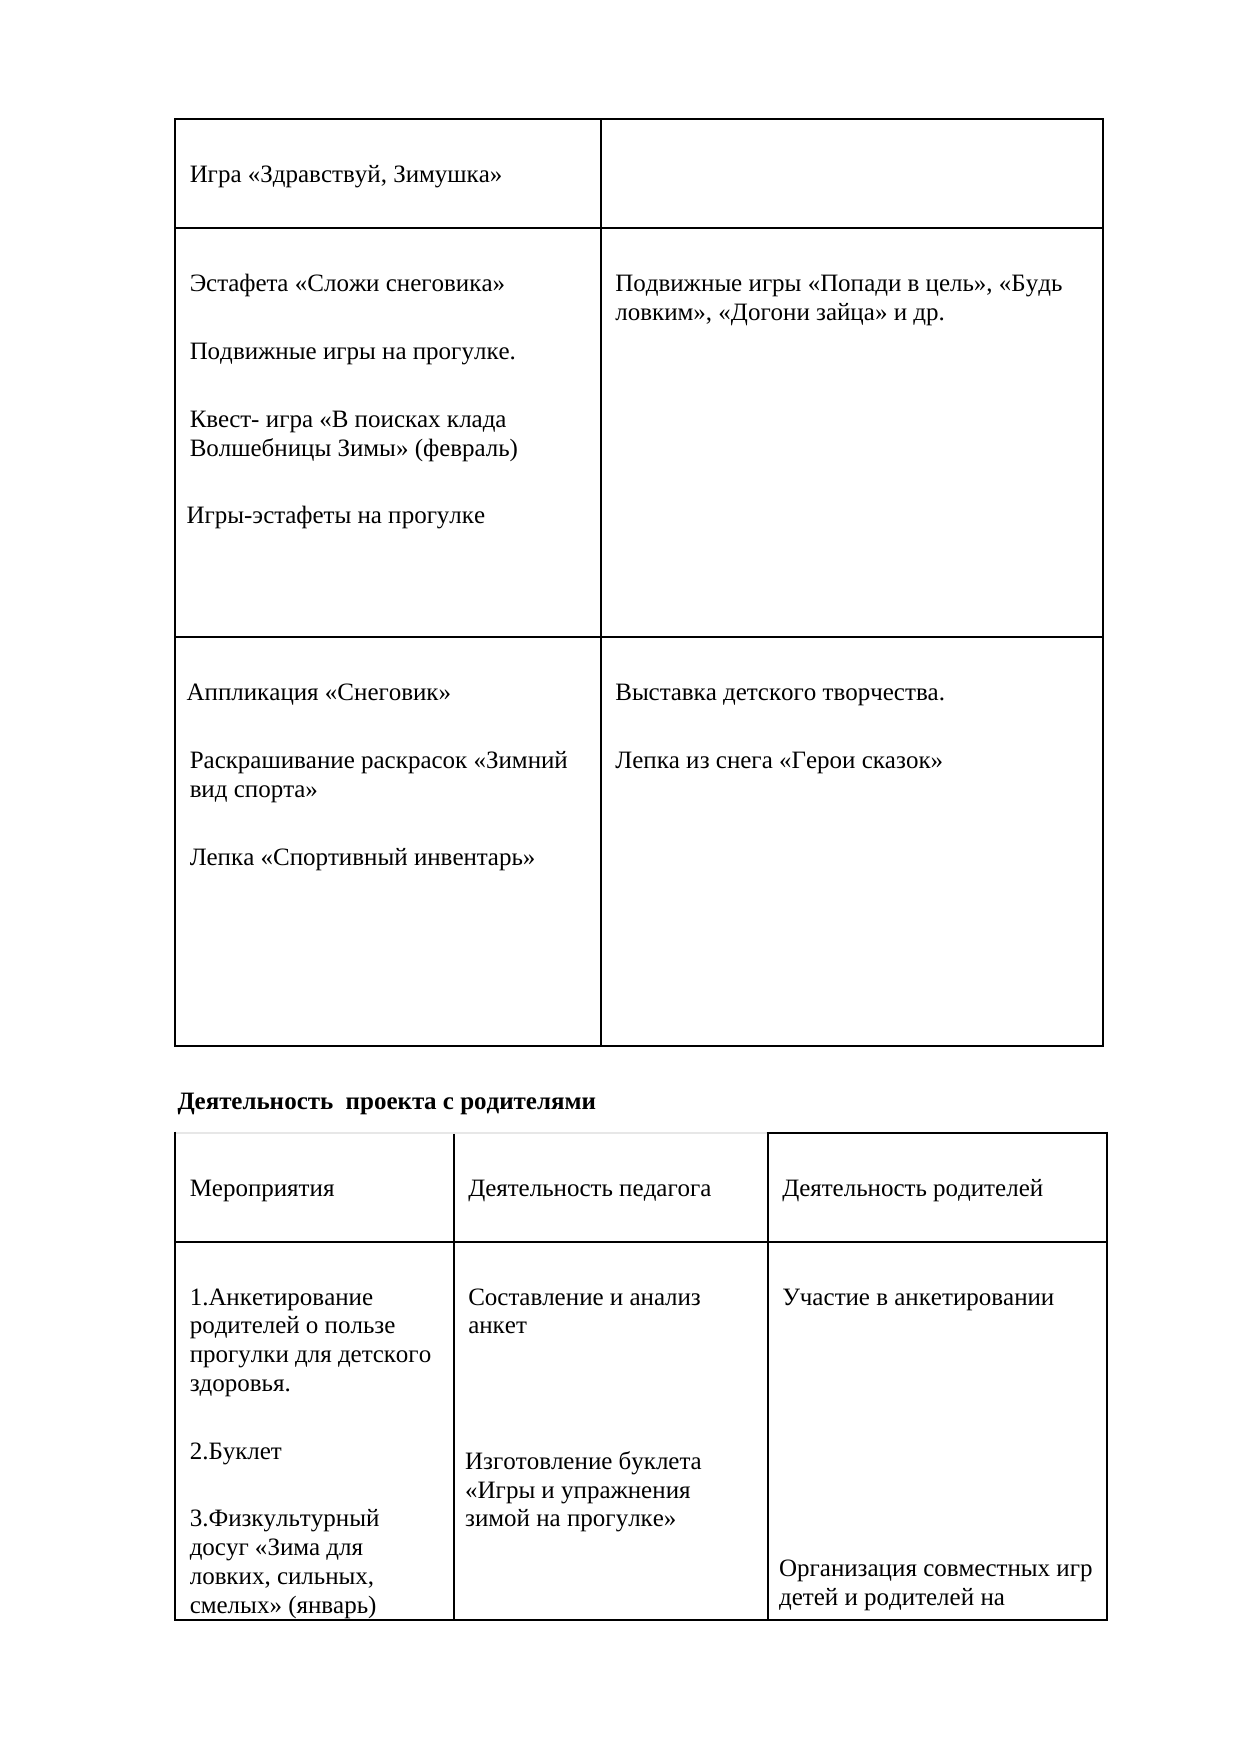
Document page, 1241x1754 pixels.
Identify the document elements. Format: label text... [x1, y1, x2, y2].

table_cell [455, 1243, 767, 1618]
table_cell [176, 120, 600, 227]
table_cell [602, 120, 1102, 227]
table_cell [769, 1243, 1106, 1618]
table_header Деятельность родителей [769, 1134, 1106, 1241]
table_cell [176, 1243, 453, 1618]
table_cell Эстафета «Сложи снеговика» Подвижные игры на прогулке. Квест- игра «В поисках клада Волшебницы Зимы» (февраль) Игры-эстафеты на прогулке [176, 229, 600, 636]
table_header Мероприятия [176, 1134, 453, 1241]
table_header Деятельность педагога [455, 1134, 767, 1241]
table_cell Аппликация «Снеговик» Раскрашивание раскрасок «Зимний вид спорта» Лепка «Спортивный инвентарь» [176, 638, 600, 1045]
table_cell Выставка детского творчества. Лепка из снега «Герои сказок» [602, 638, 1102, 1045]
table_cell Подвижные игры «Попади в цель», «Будь ловким», «Догони зайца» и др. [602, 229, 1102, 636]
text Деятельность проекта с родителями [177, 1086, 1152, 1115]
